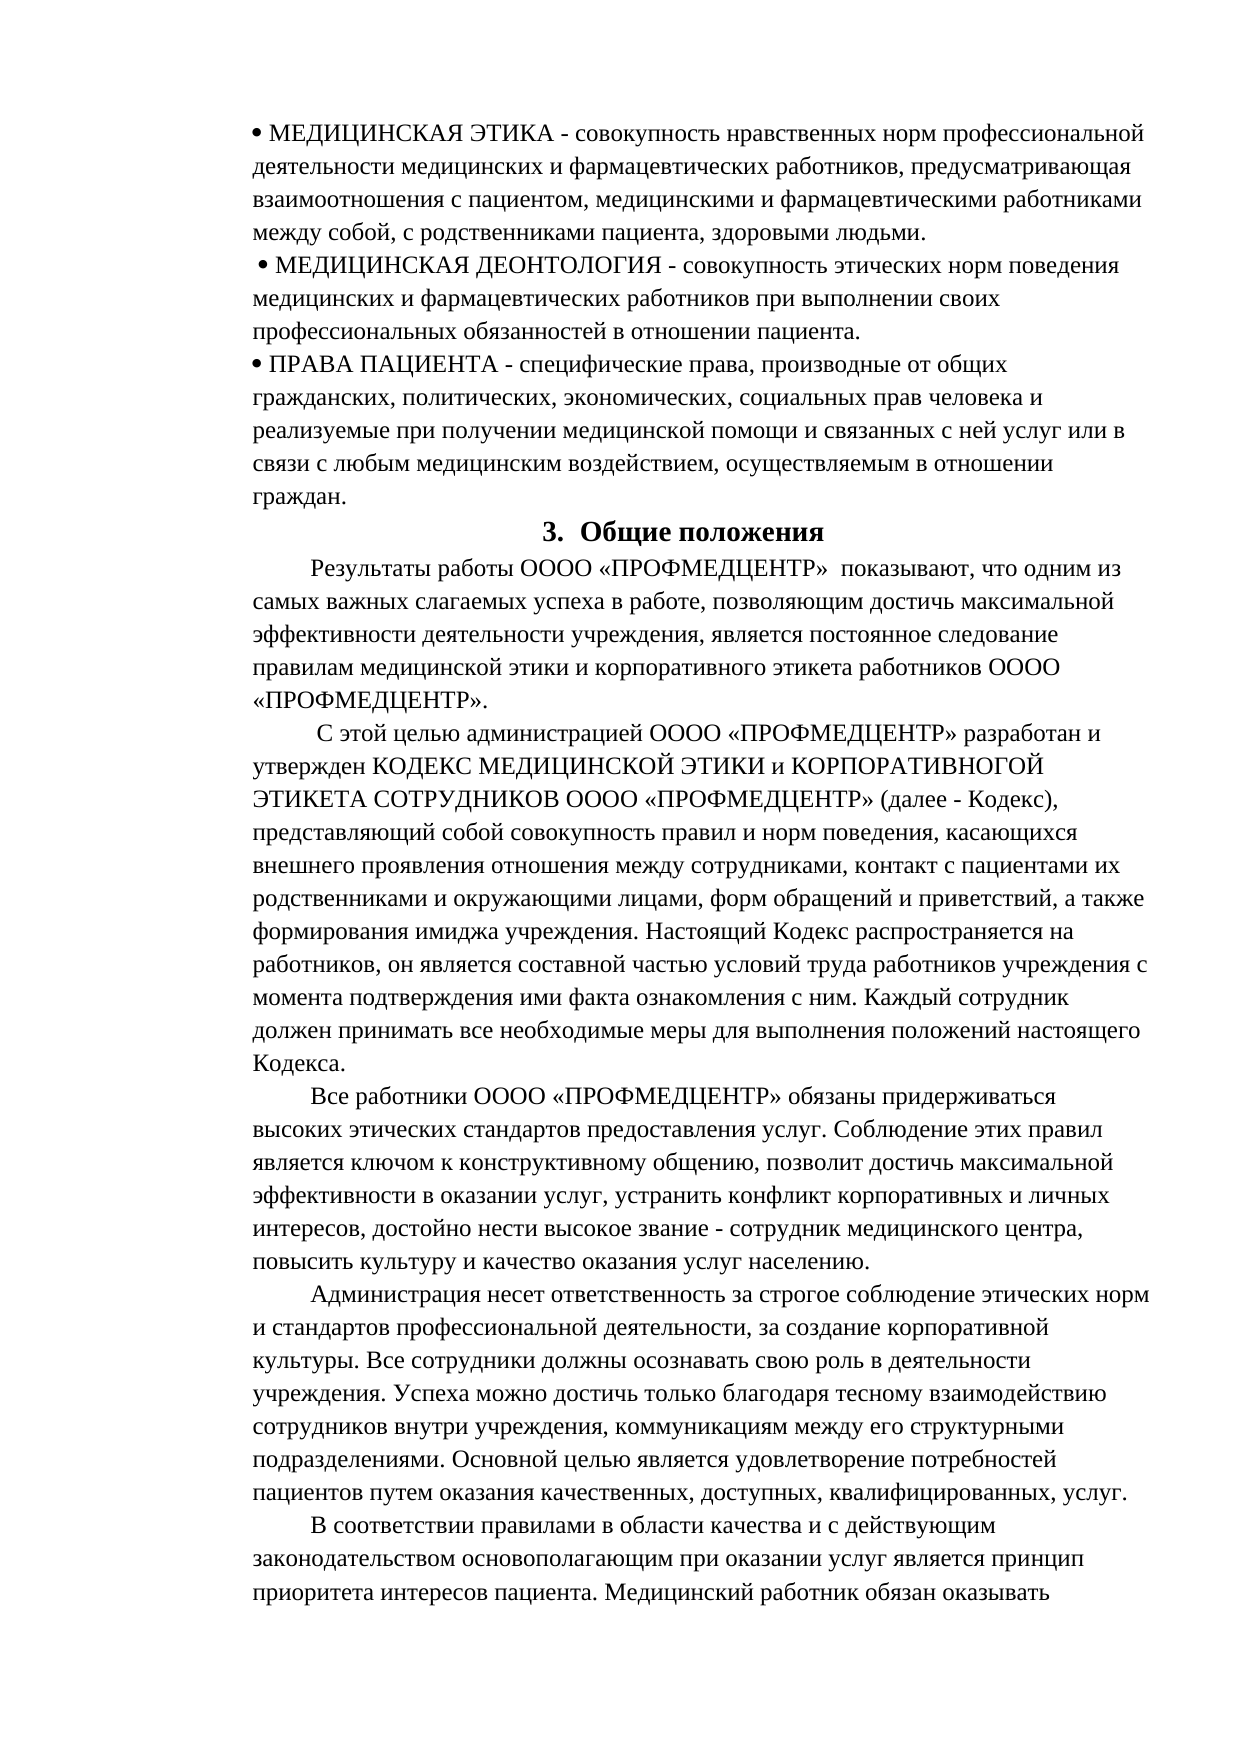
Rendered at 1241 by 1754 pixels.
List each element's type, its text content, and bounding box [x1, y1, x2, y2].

list Общие положения [215, 514, 1152, 548]
list Все работники ОООО «ПРОФМЕДЦЕНТР» обязаны придерживаться высоких этических стандартов предоставления услуг. Соблюдение этих правил является ключом к конструктивному общению, позволит достичь максимальной эффективности в оказании услуг, устранить конфликт корпоративных и личных интересов, достойно нести высокое звание - сотрудник медицинского центра, повысить культуру и качество оказания услуг населению. [252, 1081, 1152, 1275]
list МЕДИЦИНСКАЯ ЭТИКА - совокупность нравственных норм профессиональной деятельности медицинских и фармацевтических работников, предусматривающая взаимоотношения с пациентом, медицинскими и фармацевтическими работниками между собой, с родственниками пациента, здоровыми людьми. [252, 118, 1152, 246]
list Администрация несет ответственность за строгое соблюдение этических норм и стандартов профессиональной деятельности, за создание корпоративной культуры. Все сотрудники должны осознавать свою роль в деятельности учреждения. Успеха можно достичь только благодаря тесному взаимодействию сотрудников внутри учреждения, коммуникациям между его структурными подразделениями. Основной целью является удовлетворение потребностей пациентов путем оказания качественных, доступных, квалифицированных, услуг. [252, 1279, 1152, 1506]
list Результаты работы ОООО «ПРОФМЕДЦЕНТР» показывают, что одним из самых важных слагаемых успеха в работе, позволяющим достичь максимальной эффективности деятельности учреждения, является постоянное следование правилам медицинской этики и корпоративного этикета работников ОООО «ПРОФМЕДЦЕНТР». [252, 553, 1152, 714]
list МЕДИЦИНСКАЯ ДЕОНТОЛОГИЯ - совокупность этических норм поведения медицинских и фармацевтических работников при выполнении своих профессиональных обязанностей в отношении пациента. [252, 250, 1152, 345]
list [252, 1511, 1152, 1605]
list С этой целью администрацией ОООО «ПРОФМЕДЦЕНТР» разработан и утвержден КОДЕКС МЕДИЦИНСКОЙ ЭТИКИ и КОРПОРАТИВНОГОЙ ЭТИКЕТА СОТРУДНИКОВ ОООО «ПРОФМЕДЦЕНТР» (далее - Кодекс), представляющий собой совокупность правил и норм поведения, касающихся внешнего проявления отношения между сотрудниками, контакт с пациентами их родственниками и окружающими лицами, форм обращений и приветствий, а также формирования имиджа учреждения. Настоящий Кодекс распространяется на работников, он является составной частью условий труда работников учреждения с момента подтверждения ими факта ознакомления с ним. Каждый сотрудник должен принимать все необходимые меры для выполнения положений настоящего Кодекса. [252, 718, 1152, 1077]
list ПРАВА ПАЦИЕНТА - специфические права, производные от общих гражданских, политических, экономических, социальных прав человека и реализуемые при получении медицинской помощи и связанных с ней услуг или в связи с любым медицинским воздействием, осуществляемым в отношении граждан. [252, 349, 1152, 510]
